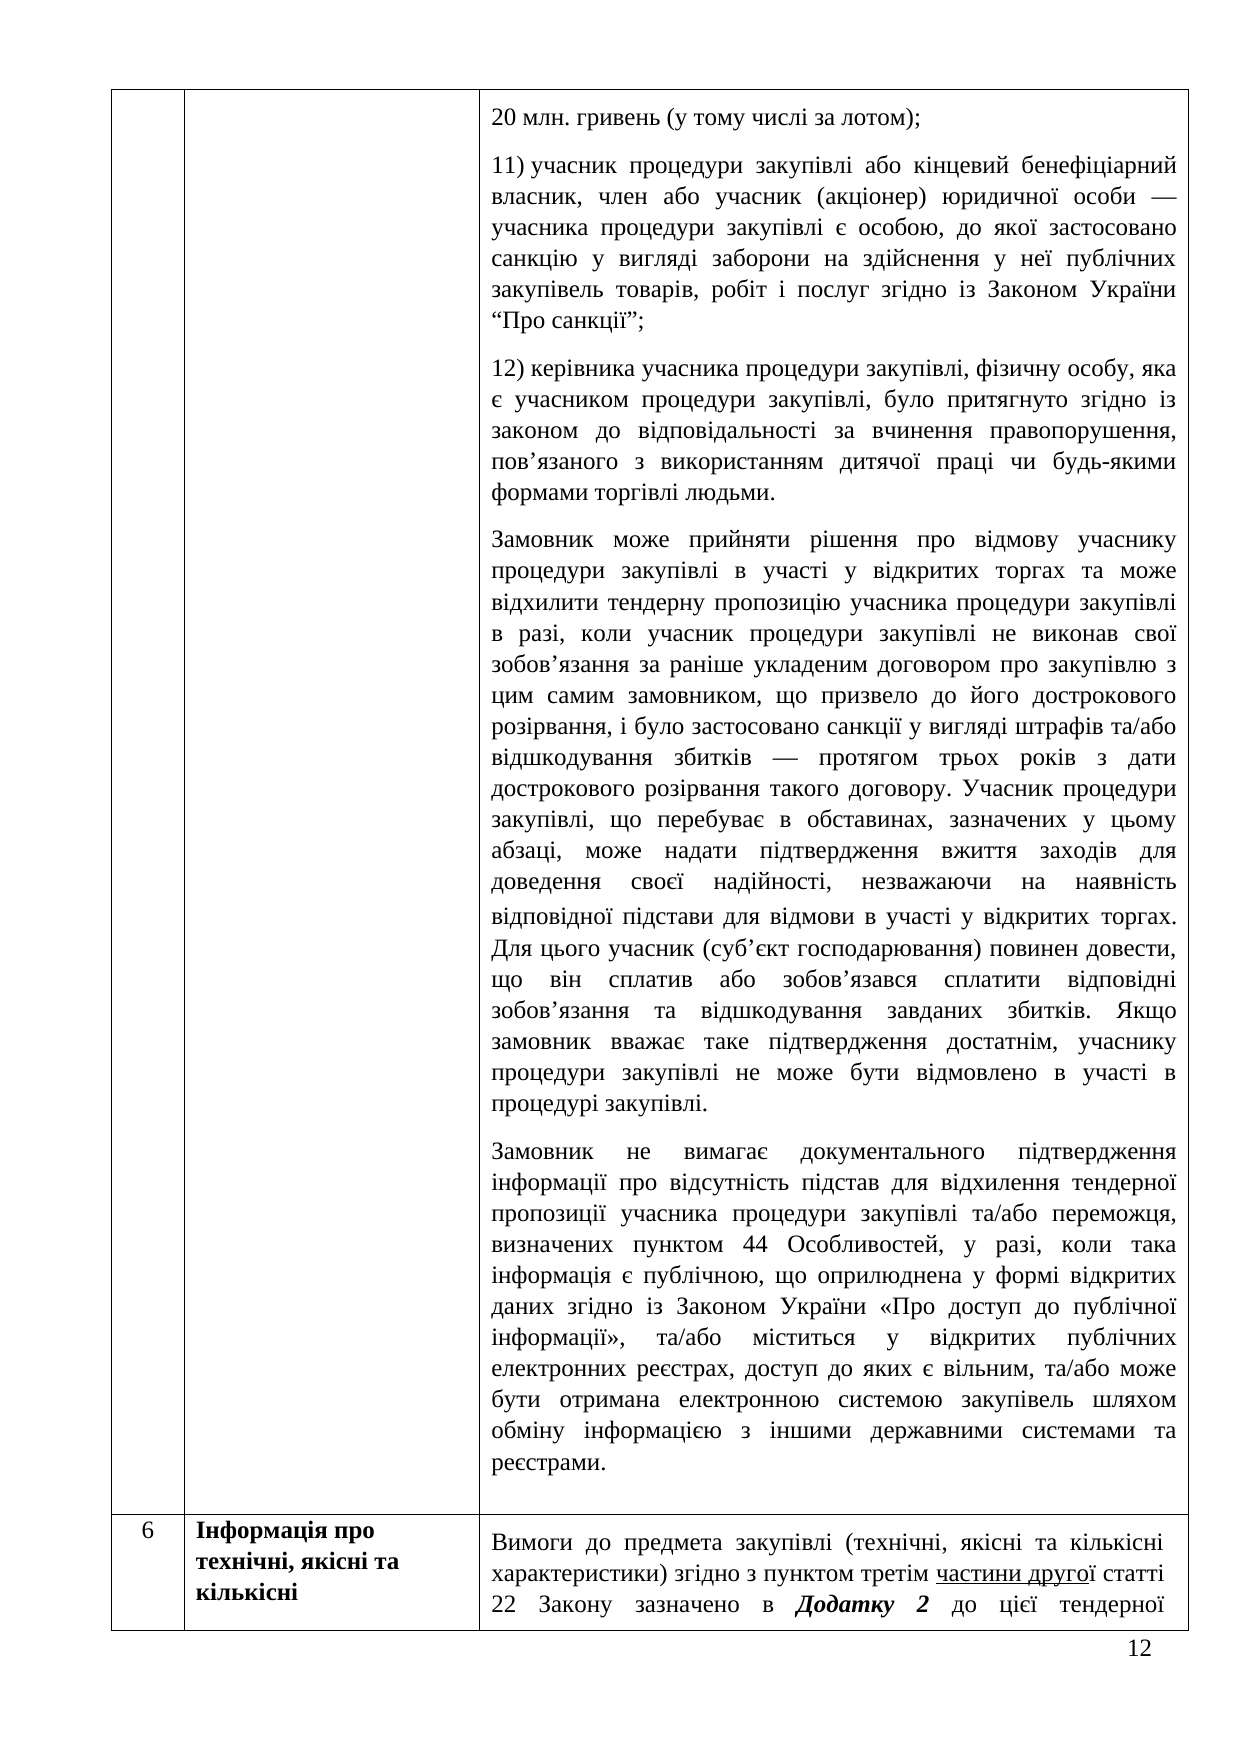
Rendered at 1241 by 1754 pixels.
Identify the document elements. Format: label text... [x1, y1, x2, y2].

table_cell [185, 90, 479, 1514]
table_cell 5 [112, 90, 184, 1514]
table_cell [480, 90, 1188, 1514]
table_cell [185, 1515, 479, 1630]
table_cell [480, 1515, 1188, 1630]
table_cell 6 [112, 1515, 184, 1630]
